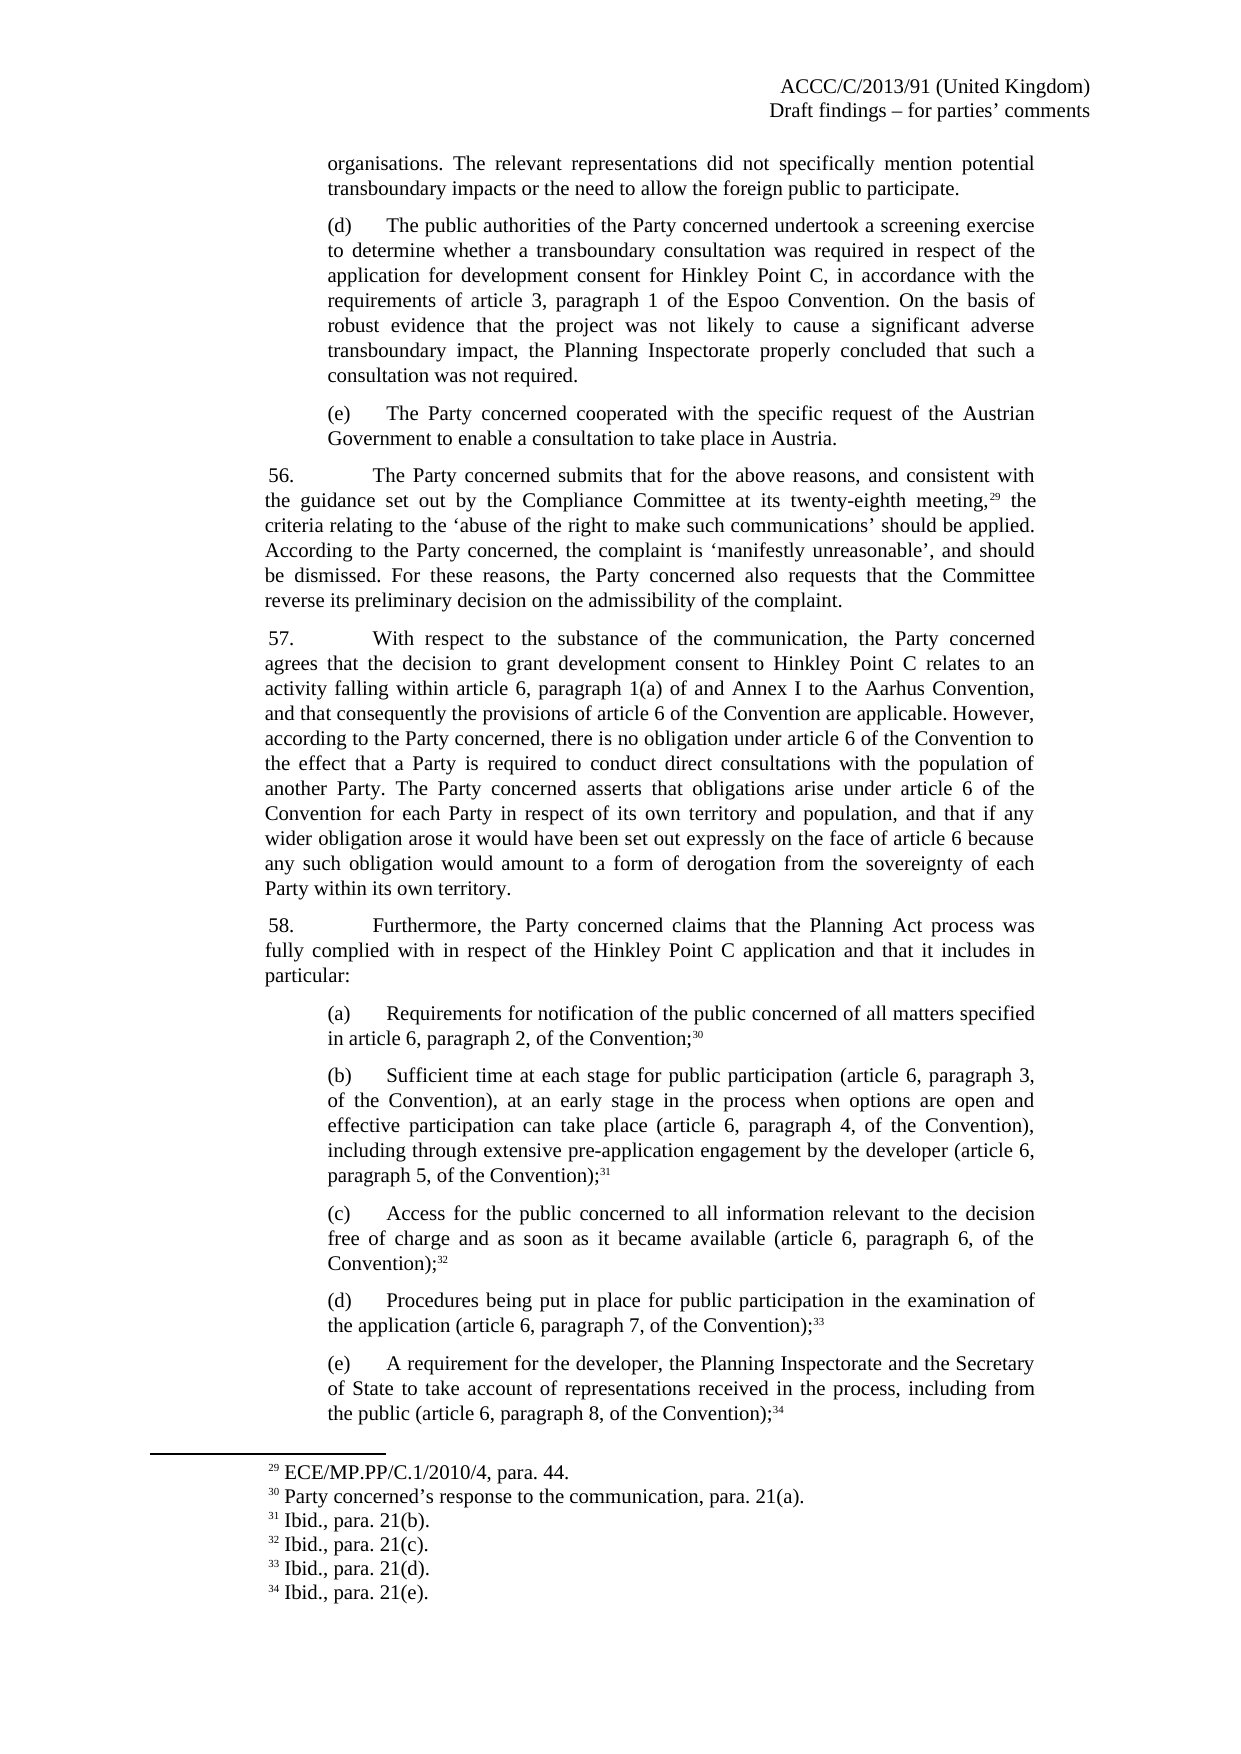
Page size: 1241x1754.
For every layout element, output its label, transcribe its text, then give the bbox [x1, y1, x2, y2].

list A requirement for the developer, the Planning Inspectorate and the Secretary of State to take account of representations received in the process, including from the public (article 6, paragraph 8, of the Convention); [327, 1350, 1036, 1425]
list The Party concerned submits that for the above reasons, and consistent with the guidance set out by the Compliance Committee at its twenty-eighth meeting, the criteria relating to the ‘abuse of the right to make such communications’ should be applied. According to the Party concerned, the complaint is ‘manifestly unreasonable’, and should be dismissed. For these reasons, the Party concerned also requests that the Committee reverse its preliminary decision on the admissibility of the complaint. [264, 462, 1036, 612]
list With respect to the substance of the communication, the Party concerned agrees that the decision to grant development consent to Hinkley Point C relates to an activity falling within article 6, paragraph 1(a) of and Annex I to the Aarhus Convention, and that consequently the provisions of article 6 of the Convention are applicable. However, according to the Party concerned, there is no obligation under article 6 of the Convention to the effect that a Party is required to conduct direct consultations with the population of another Party. The Party concerned asserts that obligations arise under article 6 of the Convention for each Party in respect of its own territory and population, and that if any wider obligation arose it would have been set out expressly on the face of article 6 because any such obligation would amount to a form of derogation from the sovereignty of each Party within its own territory. [264, 625, 1036, 900]
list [327, 150, 1036, 200]
list Procedures being put in place for public participation in the examination of the application (article 6, paragraph 7, of the Convention); [327, 1287, 1036, 1337]
list Sufficient time at each stage for public participation (article 6, paragraph 3, of the Convention), at an early stage in the process when options are open and effective participation can take place (article 6, paragraph 4, of the Convention), including through extensive pre-application engagement by the developer (article 6, paragraph 5, of the Convention); [327, 1062, 1036, 1187]
list Furthermore, the Party concerned claims that the Planning Act process was fully complied with in respect of the Hinkley Point C application and that it includes in particular: [264, 912, 1036, 987]
list The Party concerned cooperated with the specific request of the Austrian Government to enable a consultation to take place in Austria. [327, 400, 1036, 450]
list Access for the public concerned to all information relevant to the decision free of charge and as soon as it became available (article 6, paragraph 6, of the Convention); [327, 1200, 1036, 1275]
list Requirements for notification of the public concerned of all matters specified in article 6, paragraph 2, of the Convention; [327, 1000, 1036, 1050]
list The public authorities of the Party concerned undertook a screening exercise to determine whether a transboundary consultation was required in respect of the application for development consent for Hinkley Point C, in accordance with the requirements of article 3, paragraph 1 of the Espoo Convention. On the basis of robust evidence that the project was not likely to cause a significant adverse transboundary impact, the Planning Inspectorate properly concluded that such a consultation was not required. [327, 212, 1036, 387]
